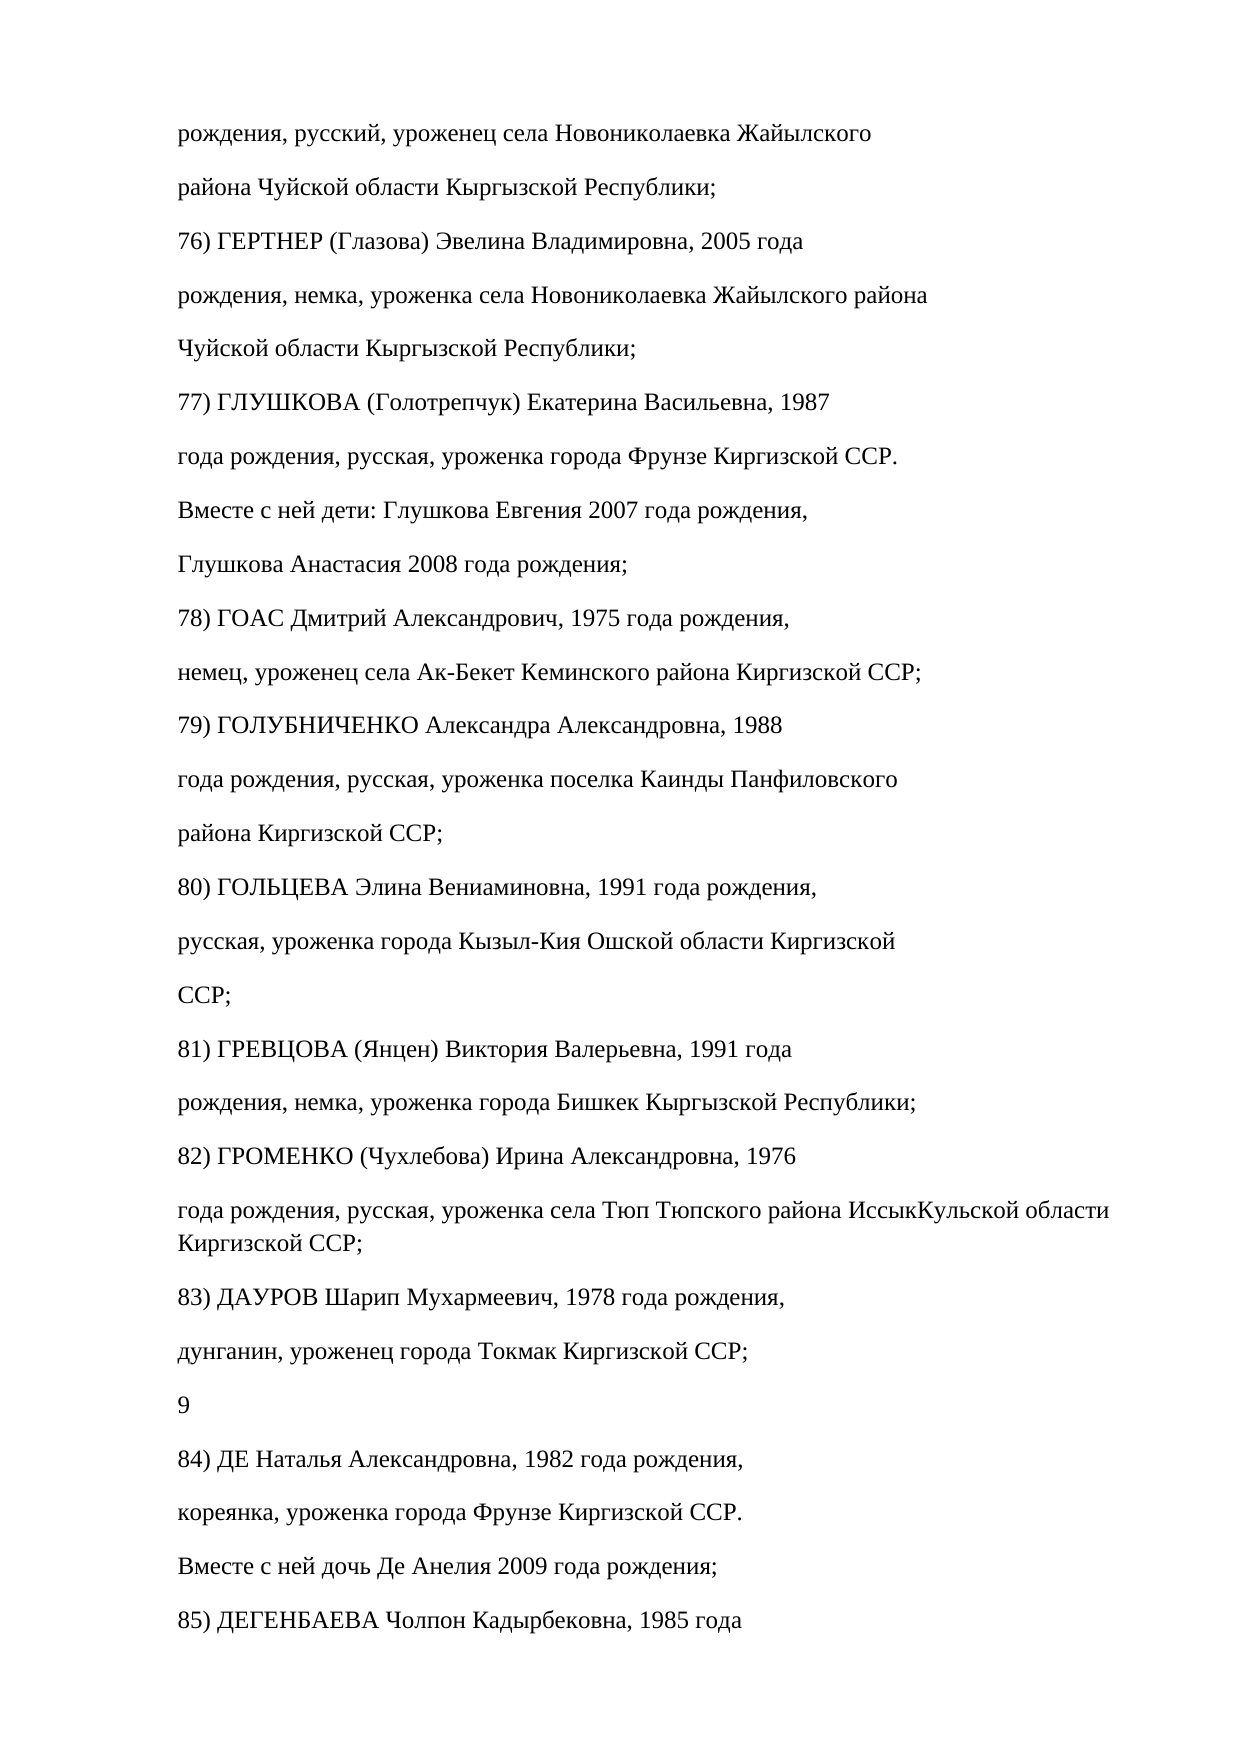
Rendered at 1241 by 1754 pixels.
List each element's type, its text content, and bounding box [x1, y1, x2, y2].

text рождения, русский, уроженец села Новониколаевка Жайылского [177, 118, 1152, 147]
text рождения, немка, уроженка села Новониколаевка Жайылского района [177, 280, 1152, 308]
text Глушкова Анастасия 2008 года рождения; [177, 549, 1152, 578]
text Вместе с ней дети: Глушкова Евгения 2007 года рождения, [177, 495, 1152, 524]
text кореянка, уроженка города Фрунзе Киргизской ССР. [177, 1497, 1152, 1526]
text 80) ГОЛЬЦЕВА Элина Вениаминовна, 1991 года рождения, [177, 872, 1152, 901]
text Вместе с ней дочь Де Анелия 2009 года рождения; [177, 1551, 1152, 1580]
text года рождения, русская, уроженка села Тюп Тюпского района ИссыкКульской области Киргизской ССР; [177, 1195, 1152, 1257]
text 9 [177, 1390, 1152, 1418]
text 83) ДАУРОВ Шарип Мухармеевич, 1978 года рождения, [177, 1282, 1152, 1311]
text 76) ГЕРТНЕР (Глазова) Эвелина Владимировна, 2005 года [177, 226, 1152, 254]
text района Чуйской области Кыргызской Республики; [177, 172, 1152, 201]
text 81) ГРЕВЦОВА (Янцен) Виктория Валерьевна, 1991 года [177, 1034, 1152, 1062]
text 84) ДЕ Наталья Александровна, 1982 года рождения, [177, 1444, 1152, 1472]
text Чуйской области Кыргызской Республики; [177, 333, 1152, 362]
text русская, уроженка города Кызыл-Кия Ошской области Киргизской [177, 926, 1152, 955]
text года рождения, русская, уроженка города Фрунзе Киргизской ССР. [177, 441, 1152, 470]
text 79) ГОЛУБНИЧЕНКО Александра Александровна, 1988 [177, 711, 1152, 739]
text 82) ГРОМЕНКО (Чухлебова) Ирина Александровна, 1976 [177, 1141, 1152, 1170]
text ССР; [177, 980, 1152, 1008]
text 77) ГЛУШКОВА (Голотрепчук) Екатерина Васильевна, 1987 [177, 387, 1152, 416]
text дунганин, уроженец города Токмак Киргизской ССР; [177, 1336, 1152, 1365]
text немец, уроженец села Ак-Бекет Кеминского района Киргизской ССР; [177, 657, 1152, 685]
text 78) ГОАС Дмитрий Александрович, 1975 года рождения, [177, 603, 1152, 632]
text рождения, немка, уроженка города Бишкек Кыргызской Республики; [177, 1087, 1152, 1116]
text района Киргизской ССР; [177, 818, 1152, 847]
text 85) ДЕГЕНБАЕВА Чолпон Кадырбековна, 1985 года [177, 1605, 1152, 1634]
text года рождения, русская, уроженка поселка Каинды Панфиловского [177, 764, 1152, 793]
